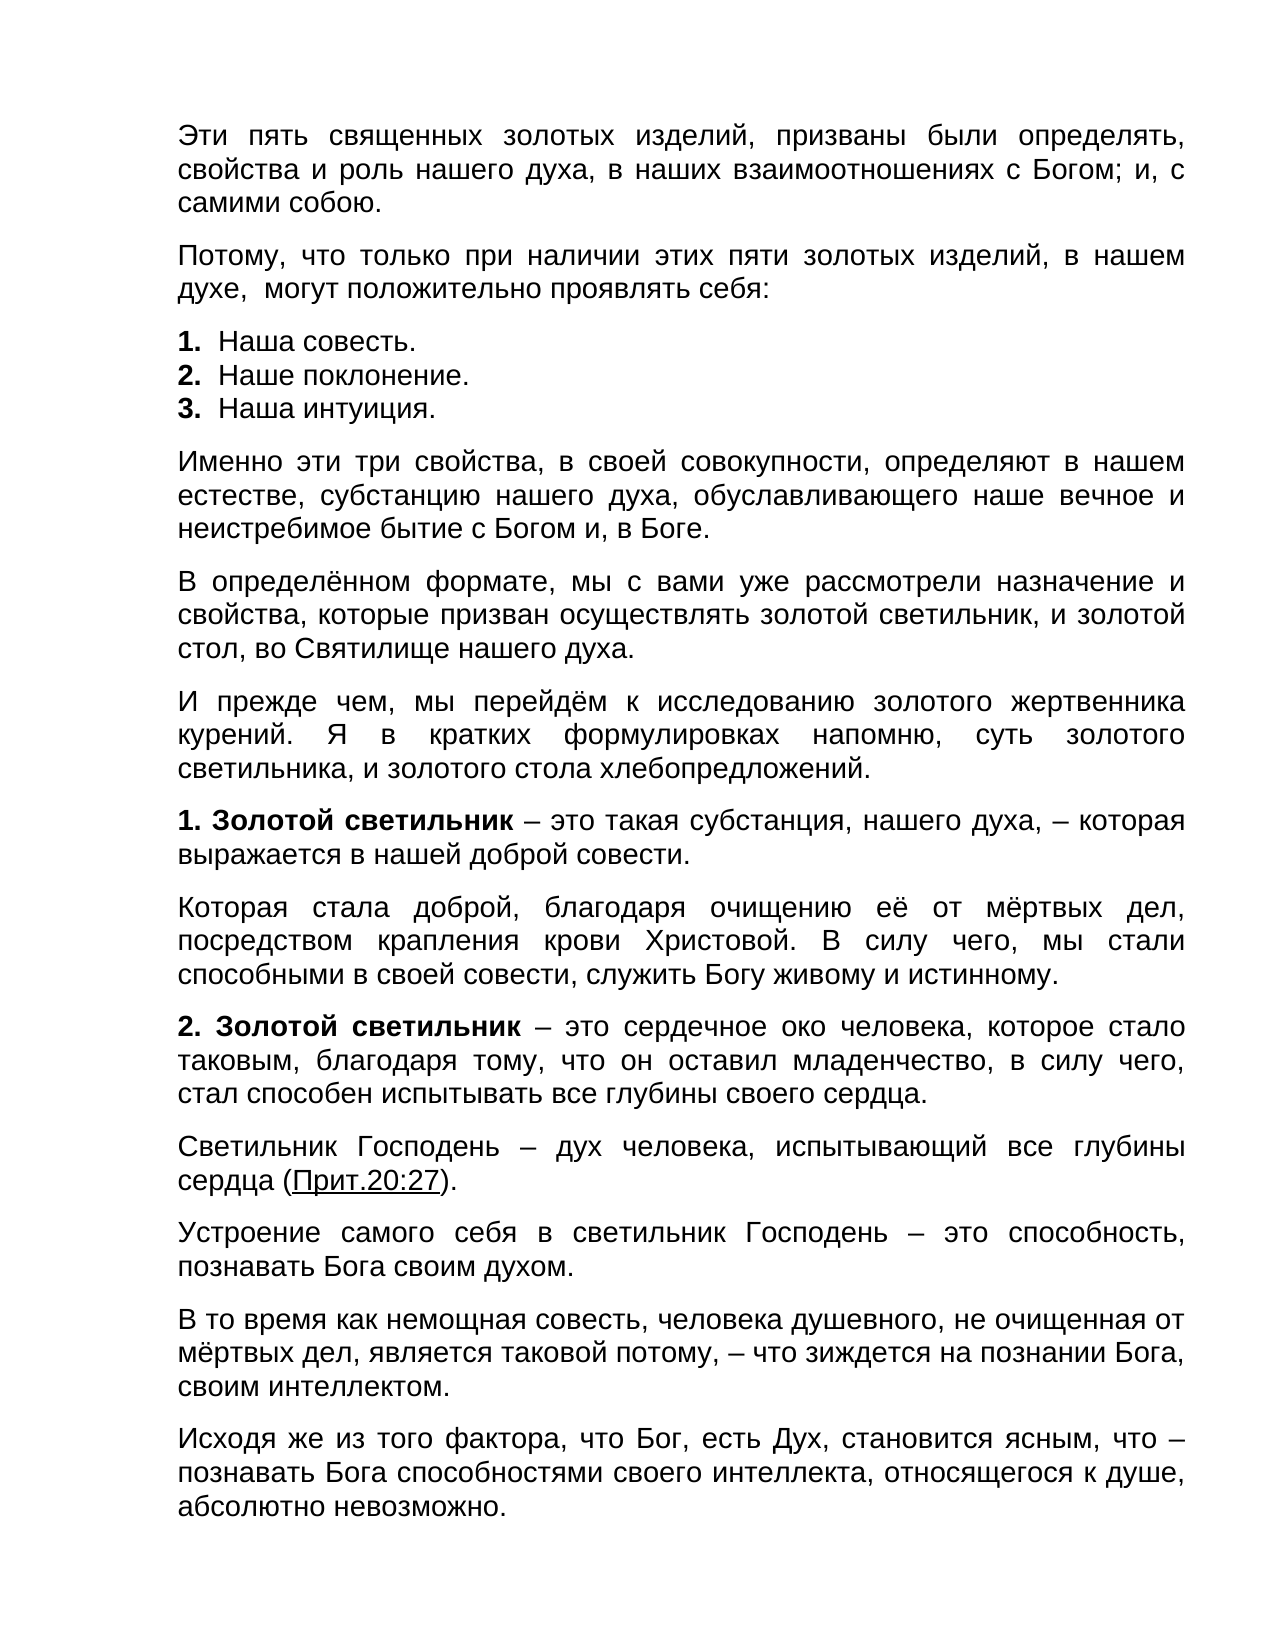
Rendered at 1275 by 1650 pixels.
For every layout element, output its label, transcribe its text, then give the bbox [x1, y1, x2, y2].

text Именно эти три свойства, в своей совокупности, определяют в нашем естестве, субстанцию нашего духа, обуславливающего наше вечное и неистребимое бытие с Богом и, в Боге. [177, 444, 1186, 544]
text Светильник Господень – дух человека, испытывающий все глубины сердца (Прит.20:27). [177, 1129, 1186, 1196]
text В определённом формате, мы с вами уже рассмотрели назначение и свойства, которые призван осуществлять золотой светильник, и золотой стол, во Святилище нашего духа. [177, 564, 1186, 664]
text 3. Наша интуиция. [177, 391, 1186, 425]
text В то время как немощная совесть, человека душевного, не очищенная от мёртвых дел, является таковой потому, – что зиждется на познании Бога, своим интеллектом. [177, 1302, 1186, 1402]
text Устроение самого себя в светильник Господень – это способность, познавать Бога своим духом. [177, 1215, 1186, 1282]
text Потому, что только при наличии этих пяти золотых изделий, в нашем духе, могут положительно проявлять себя: [177, 238, 1186, 305]
text Эти пять священных золотых изделий, призваны были определять, свойства и роль нашего духа, в наших взаимоотношениях с Богом; и, с самими собою. [177, 118, 1186, 219]
text Которая стала доброй, благодаря очищению её от мёртвых дел, посредством крапления крови Христовой. В силу чего, мы стали способными в своей совести, служить Богу живому и истинному. [177, 889, 1186, 990]
text И прежде чем, мы перейдём к исследованию золотого жертвенника курений. Я в кратких формулировках напомню, суть золотого светильника, и золотого стола хлебопредложений. [177, 683, 1186, 784]
text 2. Наше поклонение. [177, 358, 1186, 391]
text Исходя же из того фактора, что Бог, есть Дух, становится ясным, что – познавать Бога способностями своего интеллекта, относящегося к душе, абсолютно невозможно. [177, 1421, 1186, 1522]
text 1. Наша совесть. [177, 324, 1186, 358]
text 2. Золотой светильник – это сердечное око человека, которое стало таковым, благодаря тому, что он оставил младенчество, в силу чего, стал способен испытывать все глубины своего сердца. [177, 1009, 1186, 1110]
text 1. Золотой светильник – это такая субстанция, нашего духа, – которая выражается в нашей доброй совести. [177, 803, 1186, 870]
